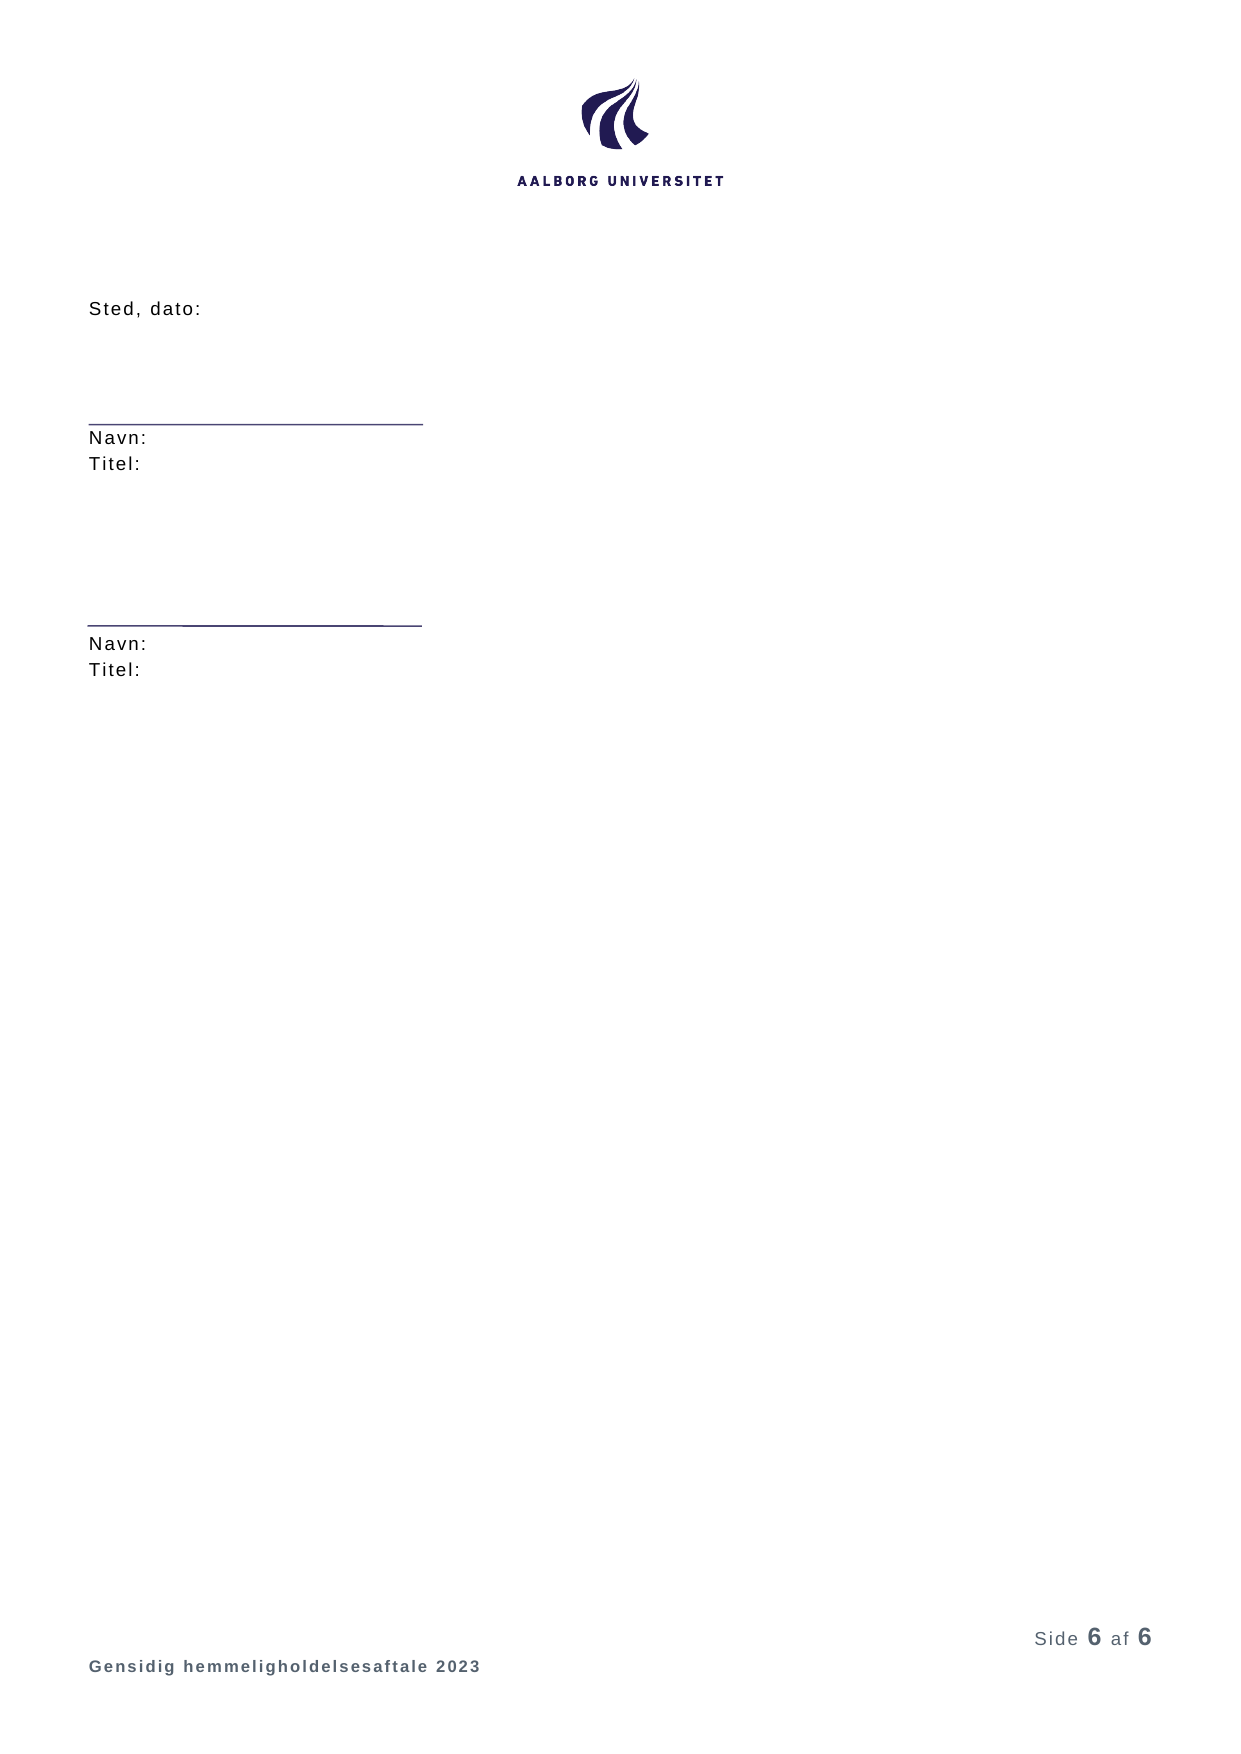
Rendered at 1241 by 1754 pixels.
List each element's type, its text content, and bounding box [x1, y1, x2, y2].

text Titel: [89, 452, 1152, 474]
text Sted, dato: [89, 297, 1152, 319]
text Navn: [89, 426, 1152, 448]
picture [500, 73, 740, 203]
text Titel: [89, 659, 1152, 681]
text Navn: [89, 633, 1152, 655]
